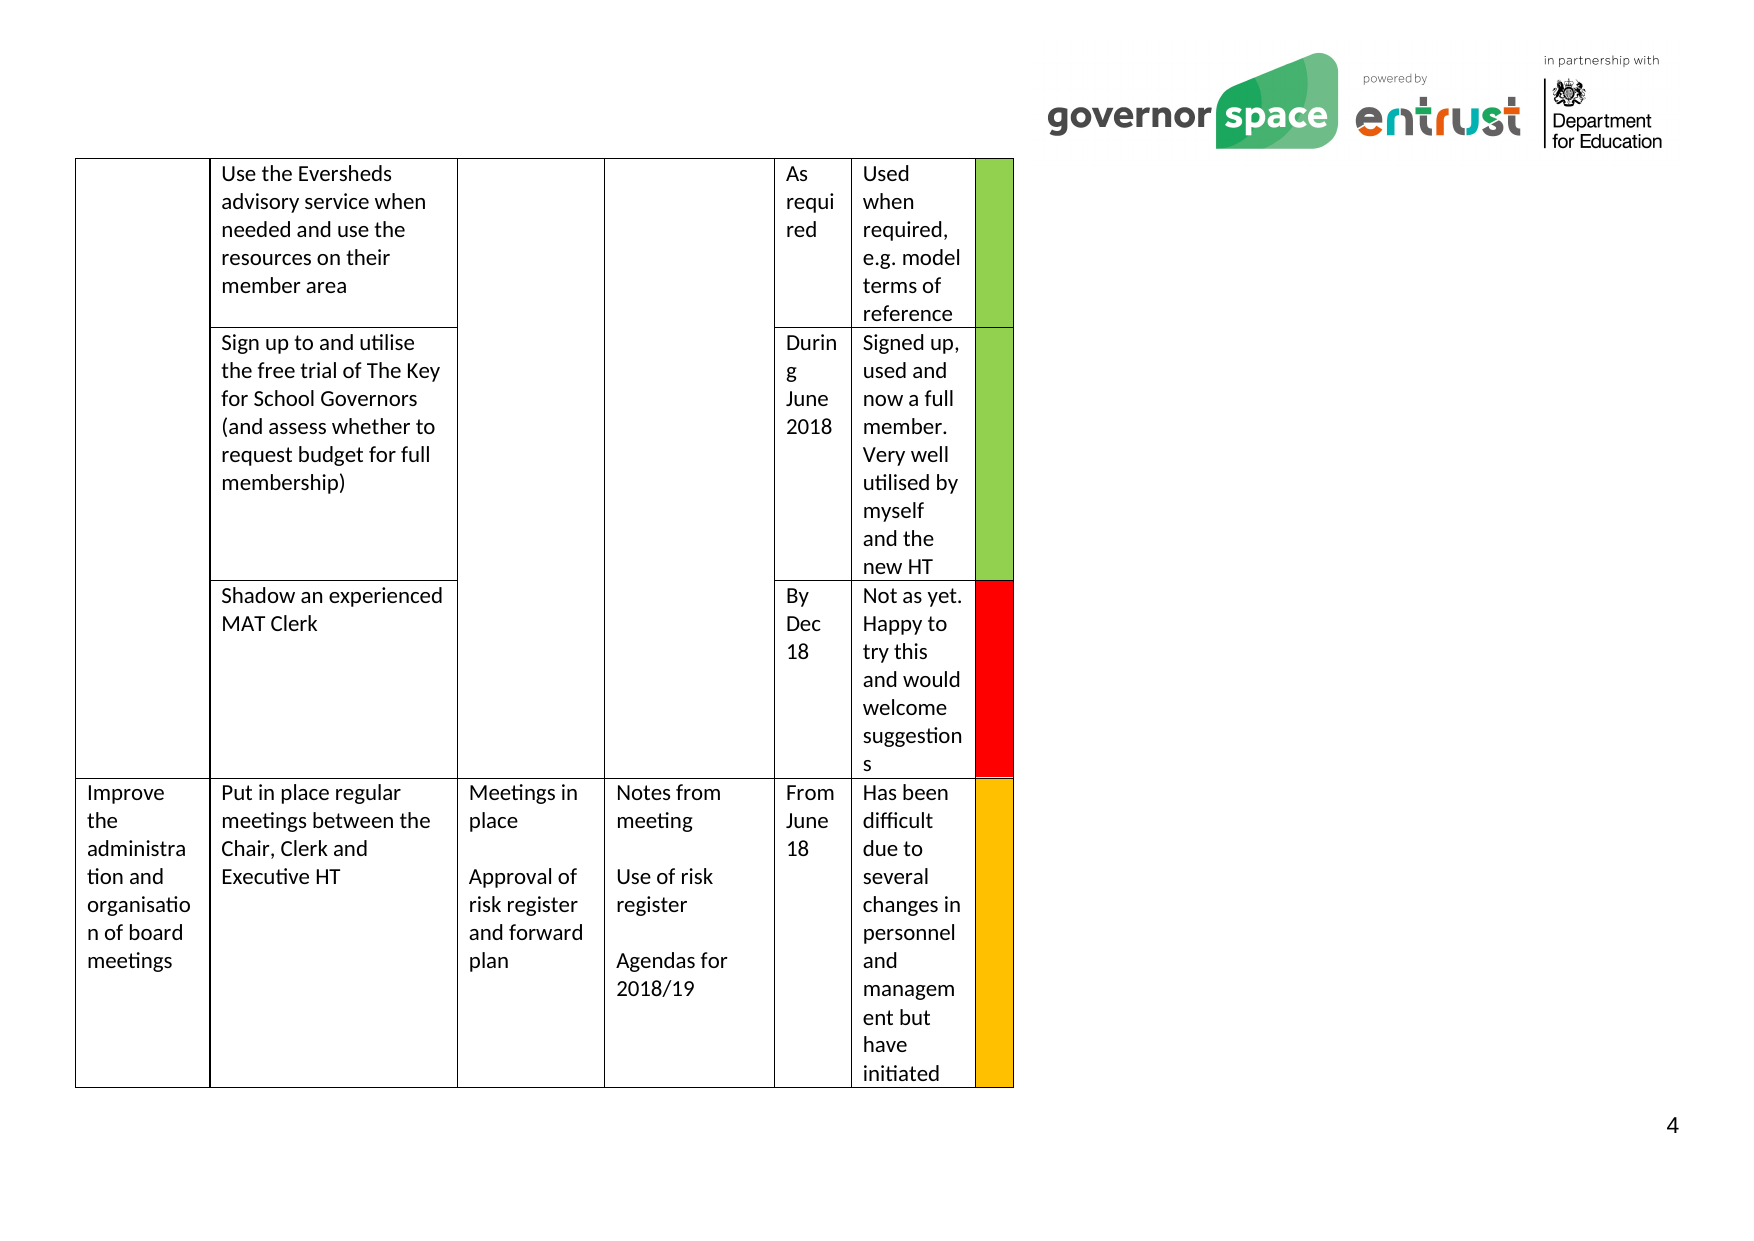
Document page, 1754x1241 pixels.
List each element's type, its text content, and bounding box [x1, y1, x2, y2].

table_cell [976, 328, 1013, 580]
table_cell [211, 779, 457, 1087]
table_cell As required [775, 159, 851, 327]
table_cell Sign up to and utilise the free trial of The Key for School Governors (and assess whether to request budget for full membership) [211, 328, 457, 580]
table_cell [458, 779, 604, 1087]
table_cell Signed up, used and now a full member. Very well utilised by myself and the new HT [852, 328, 975, 580]
table_cell [976, 581, 1013, 777]
table_cell Shadow an experienced MAT Clerk [211, 581, 457, 777]
table_cell [976, 779, 1013, 1087]
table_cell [76, 779, 209, 1087]
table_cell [605, 779, 774, 1087]
table_cell By Dec 18 [775, 581, 851, 777]
table_cell Used when required, e.g. model terms of reference [852, 159, 975, 327]
table_cell Use the Eversheds advisory service when needed and use the resources on their member area [211, 159, 457, 327]
table_cell During June 2018 [775, 328, 851, 580]
table_cell [976, 159, 1013, 327]
picture [1032, 38, 1679, 166]
table_cell From June 18 [775, 779, 851, 1087]
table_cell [852, 779, 975, 1087]
table_cell Not as yet. Happy to try this and would welcome suggestions [852, 581, 975, 777]
